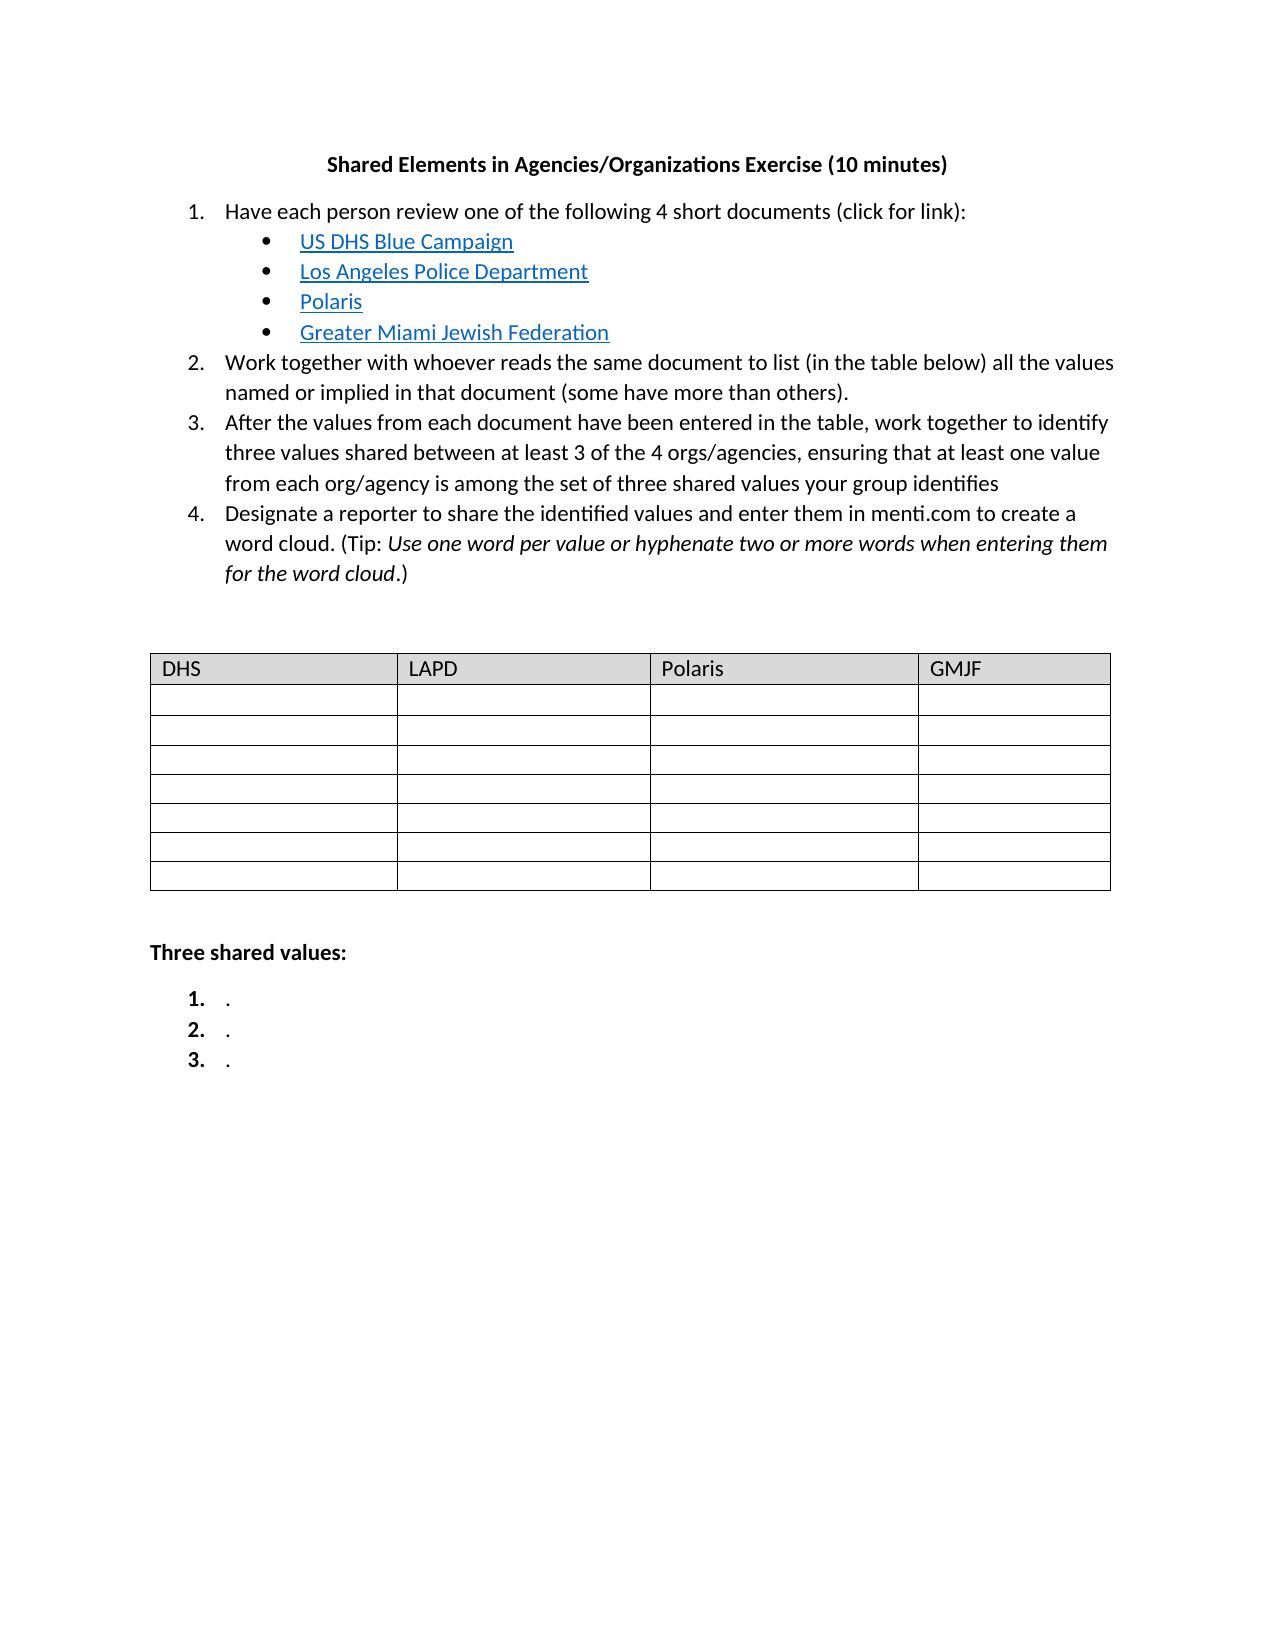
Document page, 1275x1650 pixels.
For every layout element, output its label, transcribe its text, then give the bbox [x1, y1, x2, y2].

list Polaris [262, 287, 1125, 316]
table_cell [398, 685, 650, 715]
table_cell [151, 746, 397, 773]
list . [187, 1015, 1125, 1043]
table_cell [151, 862, 397, 890]
table_cell [919, 746, 1110, 773]
table_cell [151, 804, 397, 832]
table_cell [398, 833, 650, 861]
table_cell [651, 685, 918, 715]
list Los Angeles Police Department [262, 257, 1125, 285]
table_cell [398, 804, 650, 832]
table_cell [398, 716, 650, 744]
table_cell [651, 862, 918, 890]
list . [187, 1045, 1125, 1073]
table_cell [151, 716, 397, 744]
list Greater Miami Jewish Federation [262, 318, 1125, 346]
table_cell [651, 833, 918, 861]
table_cell [919, 685, 1110, 715]
list US DHS Blue Campaign [262, 227, 1125, 255]
table_cell [919, 775, 1110, 803]
table_cell [151, 833, 397, 861]
table_cell [398, 746, 650, 773]
table_header GMJF [919, 654, 1110, 684]
table_header LAPD [398, 654, 650, 684]
table_cell [919, 862, 1110, 890]
list Work together with whoever reads the same document to list (in the table below) all the values named or implied in that document (some have more than others). [187, 348, 1125, 406]
table_cell [651, 746, 918, 773]
table_header DHS [151, 654, 397, 684]
table_cell [398, 775, 650, 803]
table_cell [651, 716, 918, 744]
table_header Polaris [651, 654, 918, 684]
table_cell [398, 862, 650, 890]
table_cell [151, 775, 397, 803]
list . [187, 984, 1125, 1013]
table_cell [651, 775, 918, 803]
list Designate a reporter to share the identified values and enter them in menti.com to create a word cloud. (Tip: Use one word per value or hyphenate two or more words when entering them for the word cloud.) [187, 499, 1125, 587]
list Have each person review one of the following 4 short documents (click for link): [187, 197, 1125, 225]
table_cell [919, 716, 1110, 744]
table_cell [919, 833, 1110, 861]
table_cell [151, 685, 397, 715]
table_cell [651, 804, 918, 832]
list After the values from each document have been entered in the table, work together to identify three values shared between at least 3 of the 4 orgs/agencies, ensuring that at least one value from each org/agency is among the set of three shared values your group identifies [187, 408, 1125, 497]
table_cell [919, 804, 1110, 832]
text Shared Elements in Agencies/Organizations Exercise (10 minutes) [150, 150, 1125, 178]
text Three shared values: [150, 938, 1125, 966]
